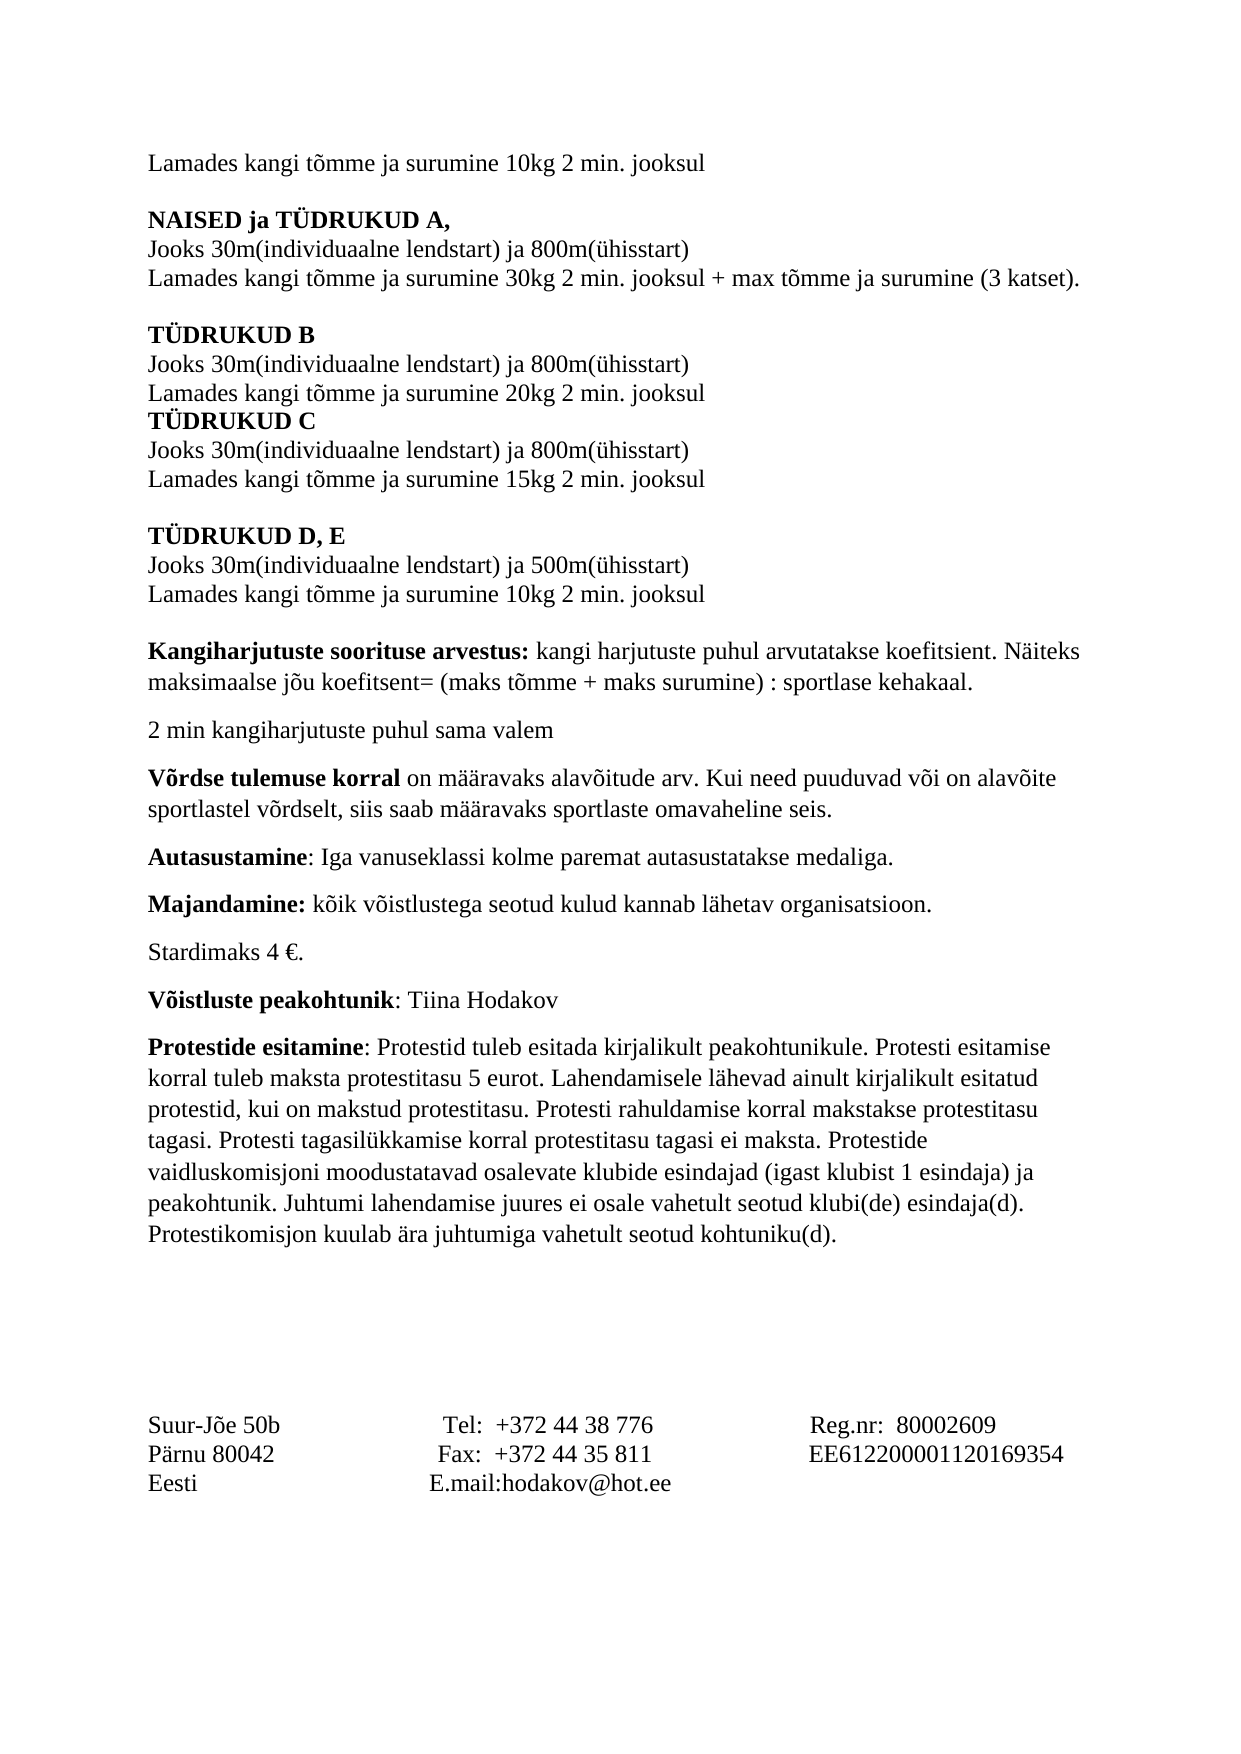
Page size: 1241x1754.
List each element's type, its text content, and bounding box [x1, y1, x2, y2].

text Suur-Jõe 50b Tel: +372 44 38 776 Reg.nr: 80002609 [148, 1410, 1093, 1439]
text Eesti E.mail:hodakov@hot.ee [148, 1468, 1093, 1496]
text Lamades kangi tõmme ja surumine 30kg 2 min. jooksul + max tõmme ja surumine (3 katset). [148, 263, 1093, 291]
text Majandamine: kõik võistlustega seotud kulud kannab lähetav organisatsioon. [148, 889, 1093, 918]
text Jooks 30m(individuaalne lendstart) ja 800m(ühisstart) [148, 435, 1093, 464]
text Autasustamine: Iga vanuseklassi kolme paremat autasustatakse medaliga. [148, 842, 1093, 870]
text Jooks 30m(individuaalne lendstart) ja 500m(ühisstart) [148, 550, 1093, 579]
text TÜDRUKUD D, E [148, 521, 1093, 550]
text Pärnu 80042 Fax: +372 44 35 811 EE612200001120169354 [148, 1439, 1093, 1468]
text Kangiharjutuste soorituse arvestus: kangi harjutuste puhul arvutatakse koefitsient. Näiteks maksimaalse jõu koefitsent= (maks tõmme + maks surumine) : sportlase kehakaal. [148, 636, 1093, 696]
text Jooks 30m(individuaalne lendstart) ja 800m(ühisstart) [148, 349, 1093, 378]
text Stardimaks 4 €. [148, 937, 1093, 966]
text TÜDRUKUD B [148, 320, 1093, 349]
text 2 min kangiharjutuste puhul sama valem [148, 715, 1093, 744]
text Lamades kangi tõmme ja surumine 20kg 2 min. jooksul [148, 378, 1093, 406]
text NAISED ja TÜDRUKUD A, [148, 205, 1093, 234]
text Võistluste peakohtunik: Tiina Hodakov [148, 985, 1093, 1013]
text Protestide esitamine: Protestid tuleb esitada kirjalikult peakohtunikule. Protesti esitamise korral tuleb maksta protestitasu 5 eurot. Lahendamisele lähevad ainult kirjalikult esitatud protestid, kui on makstud protestitasu. Protesti rahuldamise korral makstakse protestitasu tagasi. Protesti tagasilükkamise korral protestitasu tagasi ei maksta. Protestide vaidluskomisjoni moodustatavad osalevate klubide esindajad (igast klubist 1 esindaja) ja peakohtunik. Juhtumi lahendamise juures ei osale vahetult seotud klubi(de) esindaja(d). Protestikomisjon kuulab ära juhtumiga vahetult seotud kohtuniku(d). [148, 1032, 1093, 1247]
text Jooks 30m(individuaalne lendstart) ja 800m(ühisstart) [148, 234, 1093, 263]
text Lamades kangi tõmme ja surumine 10kg 2 min. jooksul [148, 579, 1093, 608]
text Võrdse tulemuse korral on määravaks alavõitude arv. Kui need puuduvad või on alavõite sportlastel võrdselt, siis saab määravaks sportlaste omavaheline seis. [148, 763, 1093, 823]
text Lamades kangi tõmme ja surumine 10kg 2 min. jooksul [148, 148, 1093, 176]
text TÜDRUKUD C [148, 406, 1093, 435]
text Lamades kangi tõmme ja surumine 15kg 2 min. jooksul [148, 464, 1093, 493]
